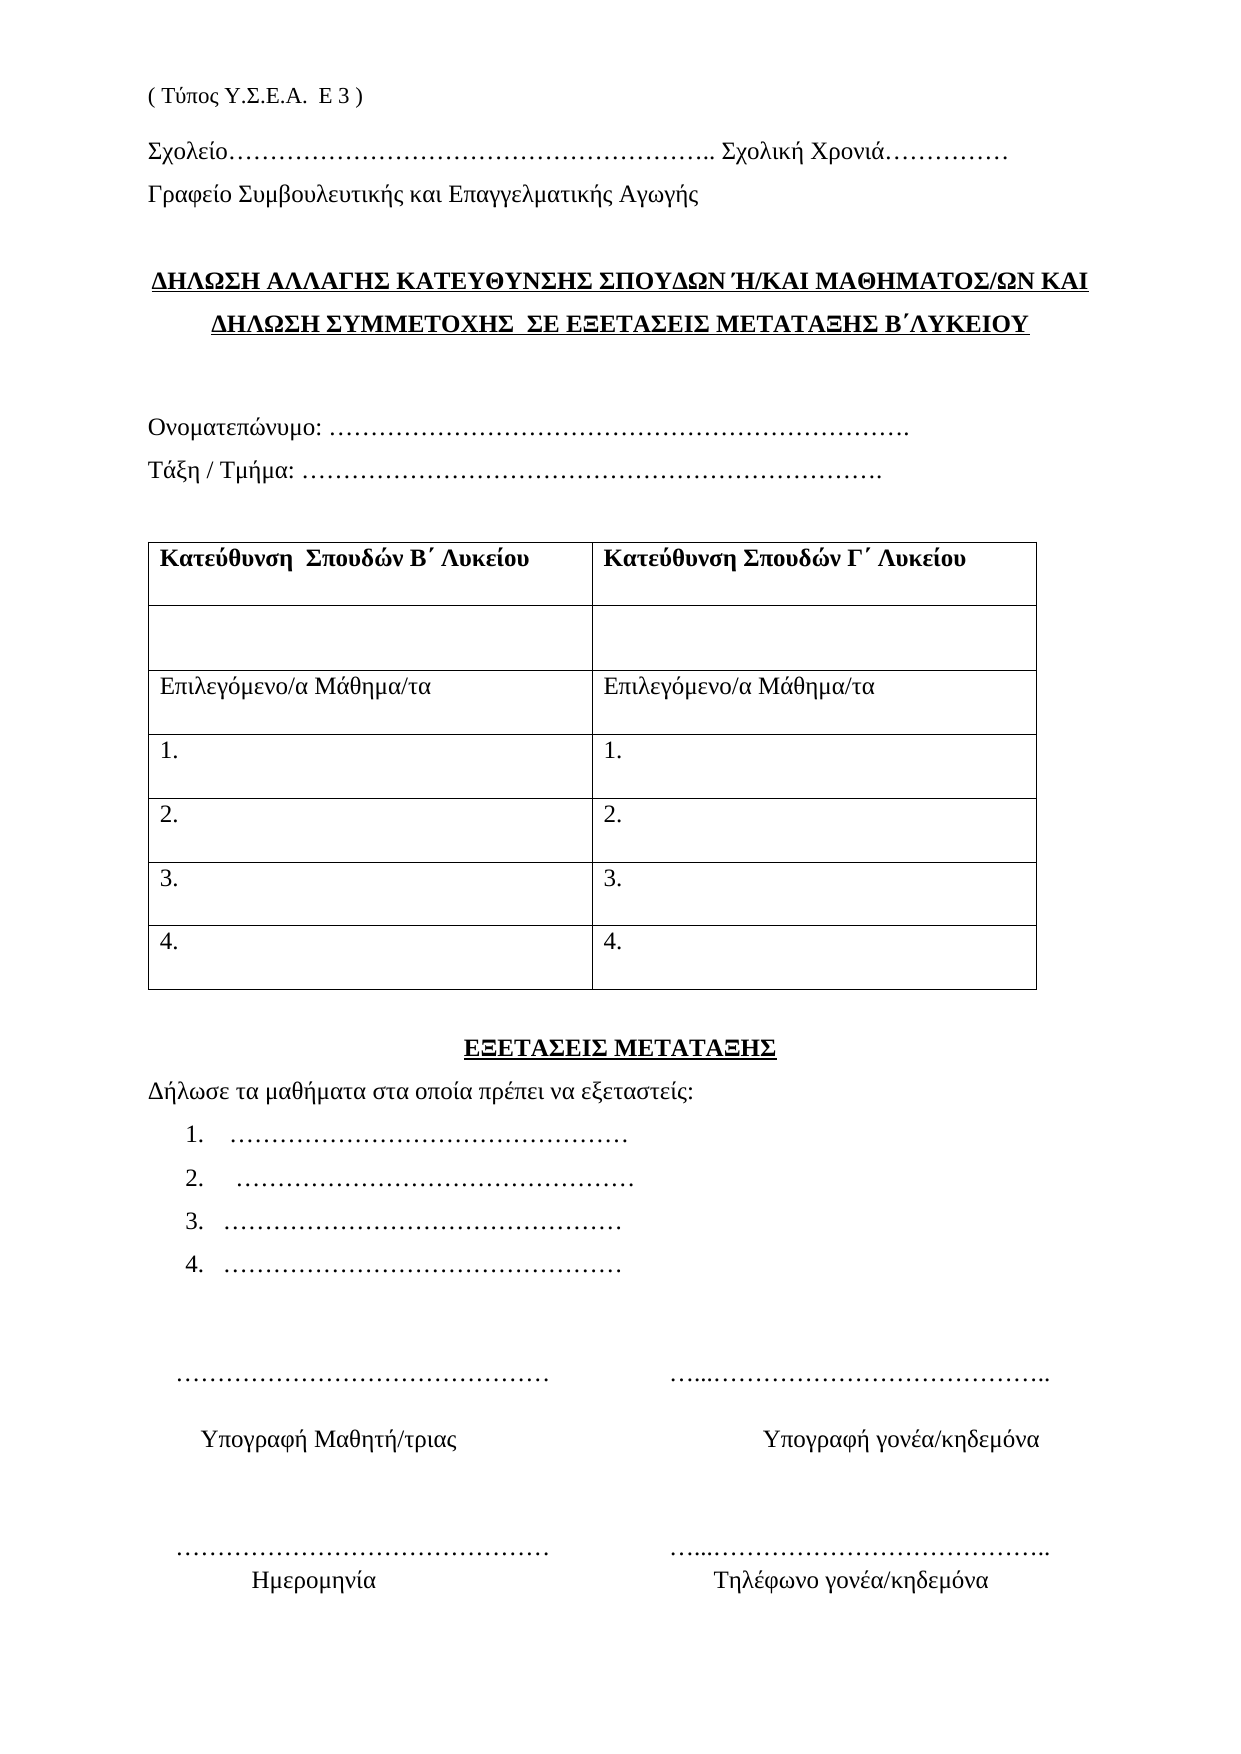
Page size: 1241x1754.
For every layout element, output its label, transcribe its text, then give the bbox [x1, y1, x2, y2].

table_cell 1. [593, 735, 1036, 798]
table_cell 3. [149, 863, 592, 925]
table_cell 2. [149, 799, 592, 862]
text Σχολείο………………………………………………….. Σχολική Χρονιά…………… [148, 136, 1092, 165]
list ………………………………………… [185, 1163, 1092, 1191]
list ……………………………………… …...………………………………….. [133, 1532, 1092, 1561]
text Υπογραφή Μαθητή/τριας Υπογραφή γονέα/κηδεμόνα [148, 1424, 1092, 1453]
text ΕΞΕΤΑΣΕΙΣ ΜΕΤΑΤΑΞΗΣ [148, 1033, 1092, 1062]
table_cell 4. [593, 926, 1036, 989]
list ………………………………………… [185, 1119, 1092, 1148]
table_cell 4. [149, 926, 592, 989]
list ……………………………………… …...………………………………….. [133, 1358, 1092, 1387]
table_cell [593, 606, 1036, 670]
text ΔΗΛΩΣΗ ΑΛΛΑΓΗΣ ΚΑΤΕΥΘΥΝΣΗΣ ΣΠΟΥΔΩΝ Ή/ΚΑΙ ΜΑΘΗΜΑΤΟΣ/ΩΝ ΚΑΙ ΔΗΛΩΣΗ ΣΥΜΜΕΤΟΧΗΣ ΣΕ ΕΞΕΤΑΣΕΙΣ ΜΕΤΑΤΑΞΗΣ Β΄ΛΥΚΕΙΟΥ [148, 266, 1092, 338]
text Τάξη / Τμήμα: ……………………………………………………………. [148, 455, 1092, 484]
text Ημερομηνία Τηλέφωνο γονέα/κηδεμόνα [148, 1565, 1092, 1593]
table_cell 3. [593, 863, 1036, 925]
table_header Κατεύθυνση Σπουδών Β΄ Λυκείου [149, 543, 592, 605]
text Ονοματεπώνυμο: ……………………………………………………………. [148, 412, 1092, 441]
table_header Κατεύθυνση Σπουδών Γ΄ Λυκείου [593, 543, 1036, 605]
text Γραφείο Συμβουλευτικής και Επαγγελματικής Αγωγής [148, 179, 1092, 208]
text Δήλωσε τα μαθήματα στα οποία πρέπει να εξεταστείς: [148, 1076, 1092, 1105]
table_cell 1. [149, 735, 592, 798]
table_cell [149, 606, 592, 670]
table_cell 2. [593, 799, 1036, 862]
table_cell Επιλεγόμενο/α Μάθημα/τα [149, 671, 592, 734]
list ………………………………………… [185, 1206, 1092, 1234]
list ………………………………………… [185, 1249, 1092, 1278]
table_cell Επιλεγόμενο/α Μάθημα/τα [593, 671, 1036, 734]
